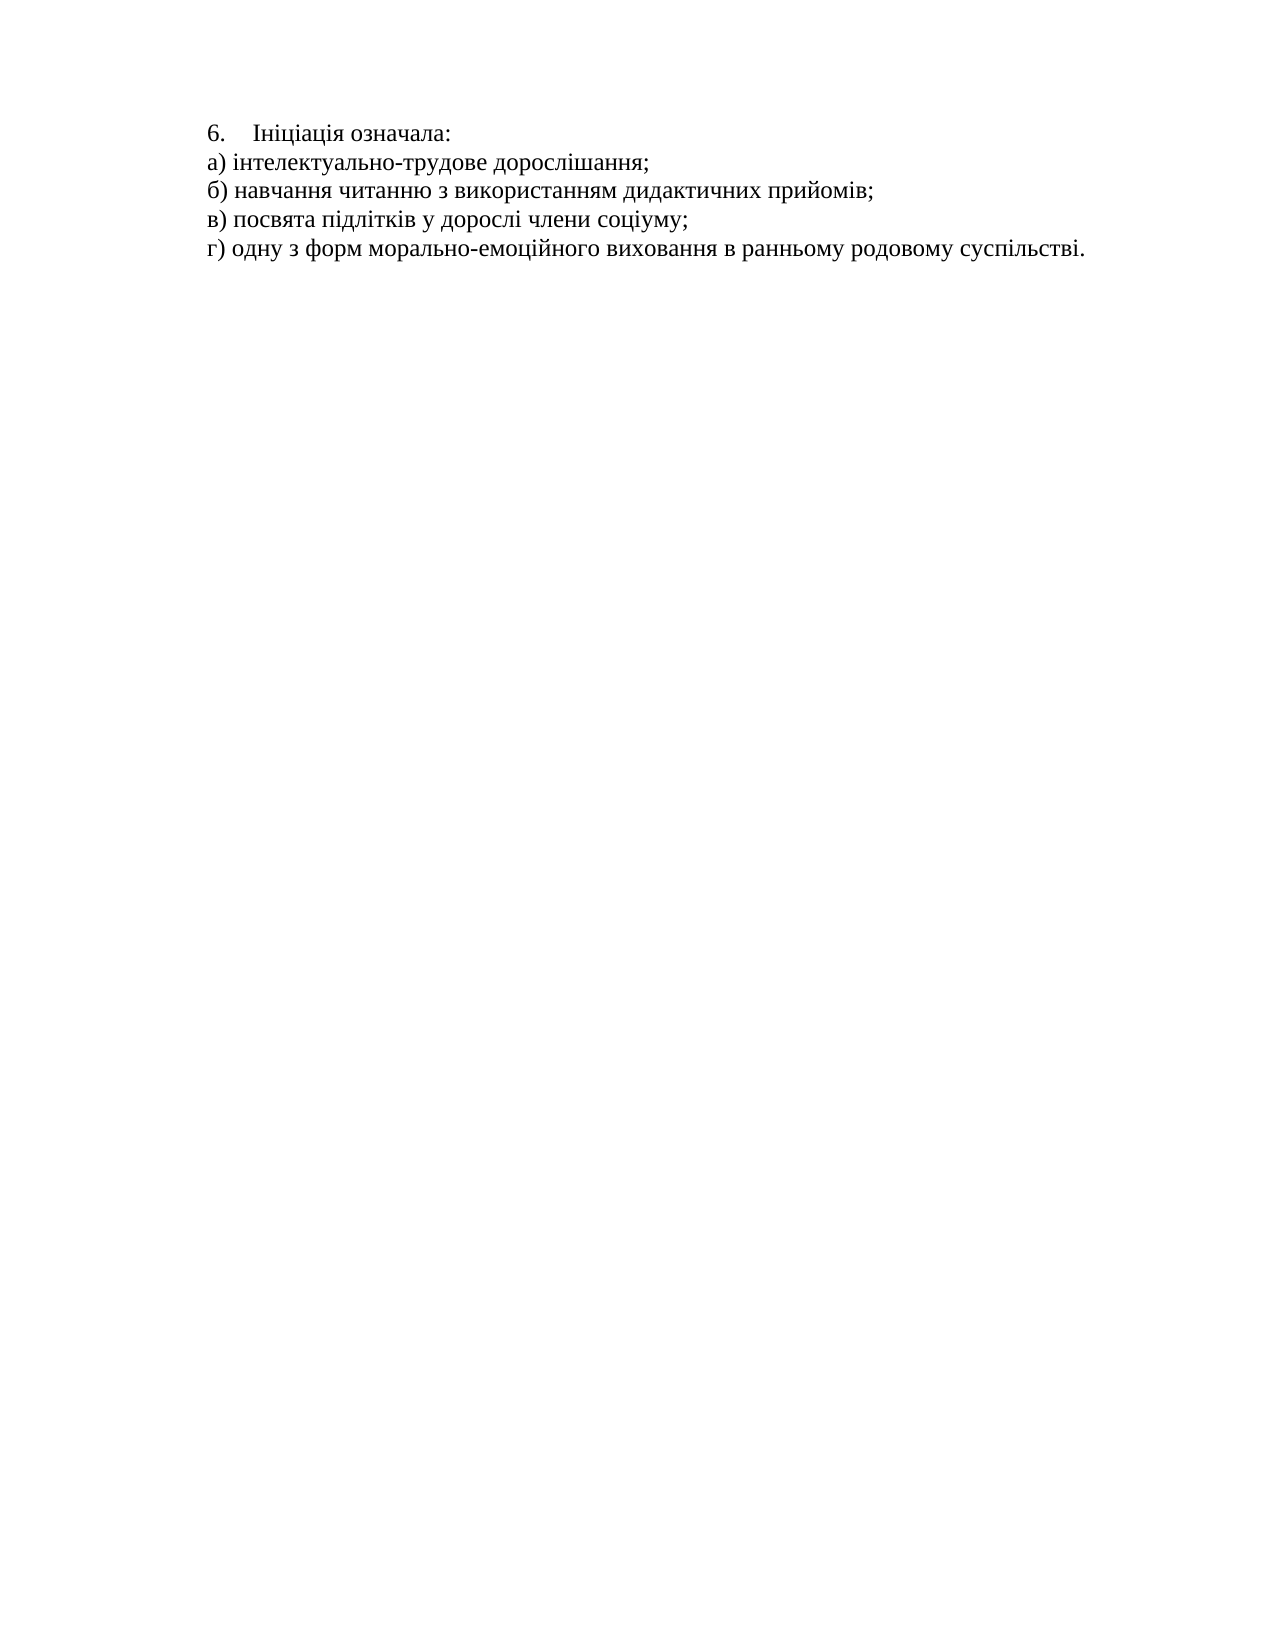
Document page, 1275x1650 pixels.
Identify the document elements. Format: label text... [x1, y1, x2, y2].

list Ініціація означала: [177, 118, 1186, 147]
text а) інтелектуально-трудове дорослішання; [177, 147, 1186, 176]
text б) навчання читанню з використанням дидактичних прийомів; [177, 176, 1186, 204]
text в) посвята підлітків у дорослі члени соціуму; [177, 204, 1186, 233]
text г) одну з форм морально-емоційного виховання в ранньому родовому суспільстві. [177, 233, 1186, 262]
